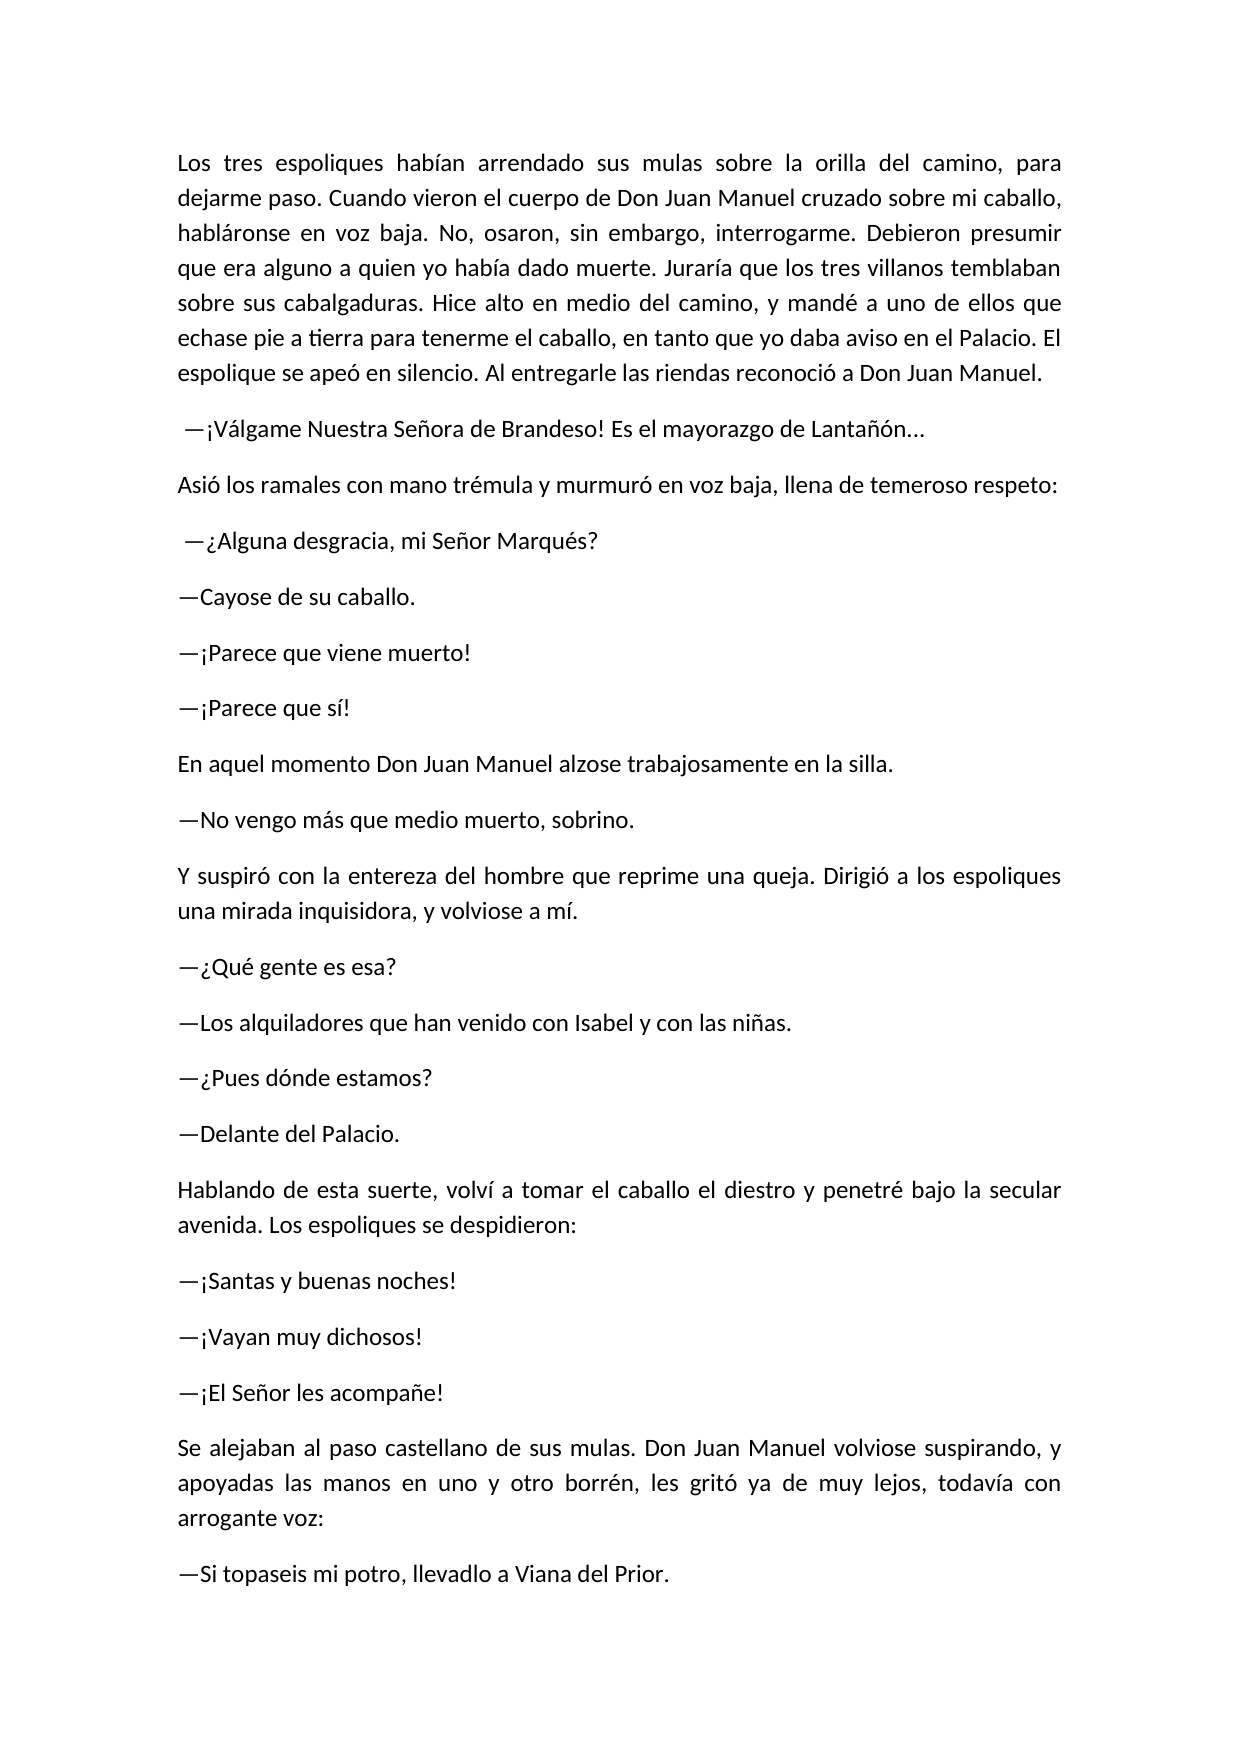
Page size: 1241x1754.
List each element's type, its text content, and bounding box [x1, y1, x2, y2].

text —¡Parece que sí! [177, 693, 1063, 723]
text —Si topaseis mi potro, llevadlo a Viana del Prior. [177, 1558, 1063, 1589]
text —¿Qué gente es esa? [177, 951, 1063, 981]
text —Los alquiladores que han venido con Isabel y con las niñas. [177, 1007, 1063, 1037]
text Se alejaban al paso castellano de sus mulas. Don Juan Manuel volviose suspirando, y apoyadas las manos en uno y otro borrén, les gritó ya de muy lejos, todavía con arrogante voz: [177, 1433, 1063, 1533]
text Asió los ramales con mano trémula y murmuró en voz baja, llena de temeroso respeto: [177, 469, 1063, 500]
text —¿Alguna desgracia, mi Señor Marqués? [177, 525, 1063, 556]
text —¿Pues dónde estamos? [177, 1063, 1063, 1093]
text —¡El Señor les acompañe! [177, 1377, 1063, 1407]
text —No vengo más que medio muerto, sobrino. [177, 804, 1063, 835]
text —Delante del Palacio. [177, 1118, 1063, 1149]
text —¡Santas y buenas noches! [177, 1265, 1063, 1296]
text —Cayose de su caballo. [177, 581, 1063, 611]
text En aquel momento Don Juan Manuel alzose trabajosamente en la silla. [177, 748, 1063, 779]
text —¡Parece que viene muerto! [177, 637, 1063, 667]
text —¡Válgame Nuestra Señora de Brandeso! Es el mayorazgo de Lantañón... [177, 413, 1063, 444]
text Hablando de esta suerte, volví a tomar el caballo el diestro y penetré bajo la secular avenida. Los espoliques se despidieron: [177, 1174, 1063, 1240]
text —¡Vayan muy dichosos! [177, 1321, 1063, 1351]
text Y suspiró con la entereza del hombre que reprime una queja. Dirigió a los espoliques una mirada inquisidora, y volviose a mí. [177, 860, 1063, 926]
text Los tres espoliques habían arrendado sus mulas sobre la orilla del camino, para dejarme paso. Cuando vieron el cuerpo de Don Juan Manuel cruzado sobre mi caballo, habláronse en voz baja. No, osaron, sin embargo, interrogarme. Debieron presumir que era alguno a quien yo había dado muerte. Juraría que los tres villanos temblaban sobre sus cabalgaduras. Hice alto en medio del camino, y mandé a uno de ellos que echase pie a tierra para tenerme el caballo, en tanto que yo daba aviso en el Palacio. El espolique se apeó en silencio. Al entregarle las riendas reconoció a Don Juan Manuel. [177, 148, 1063, 388]
